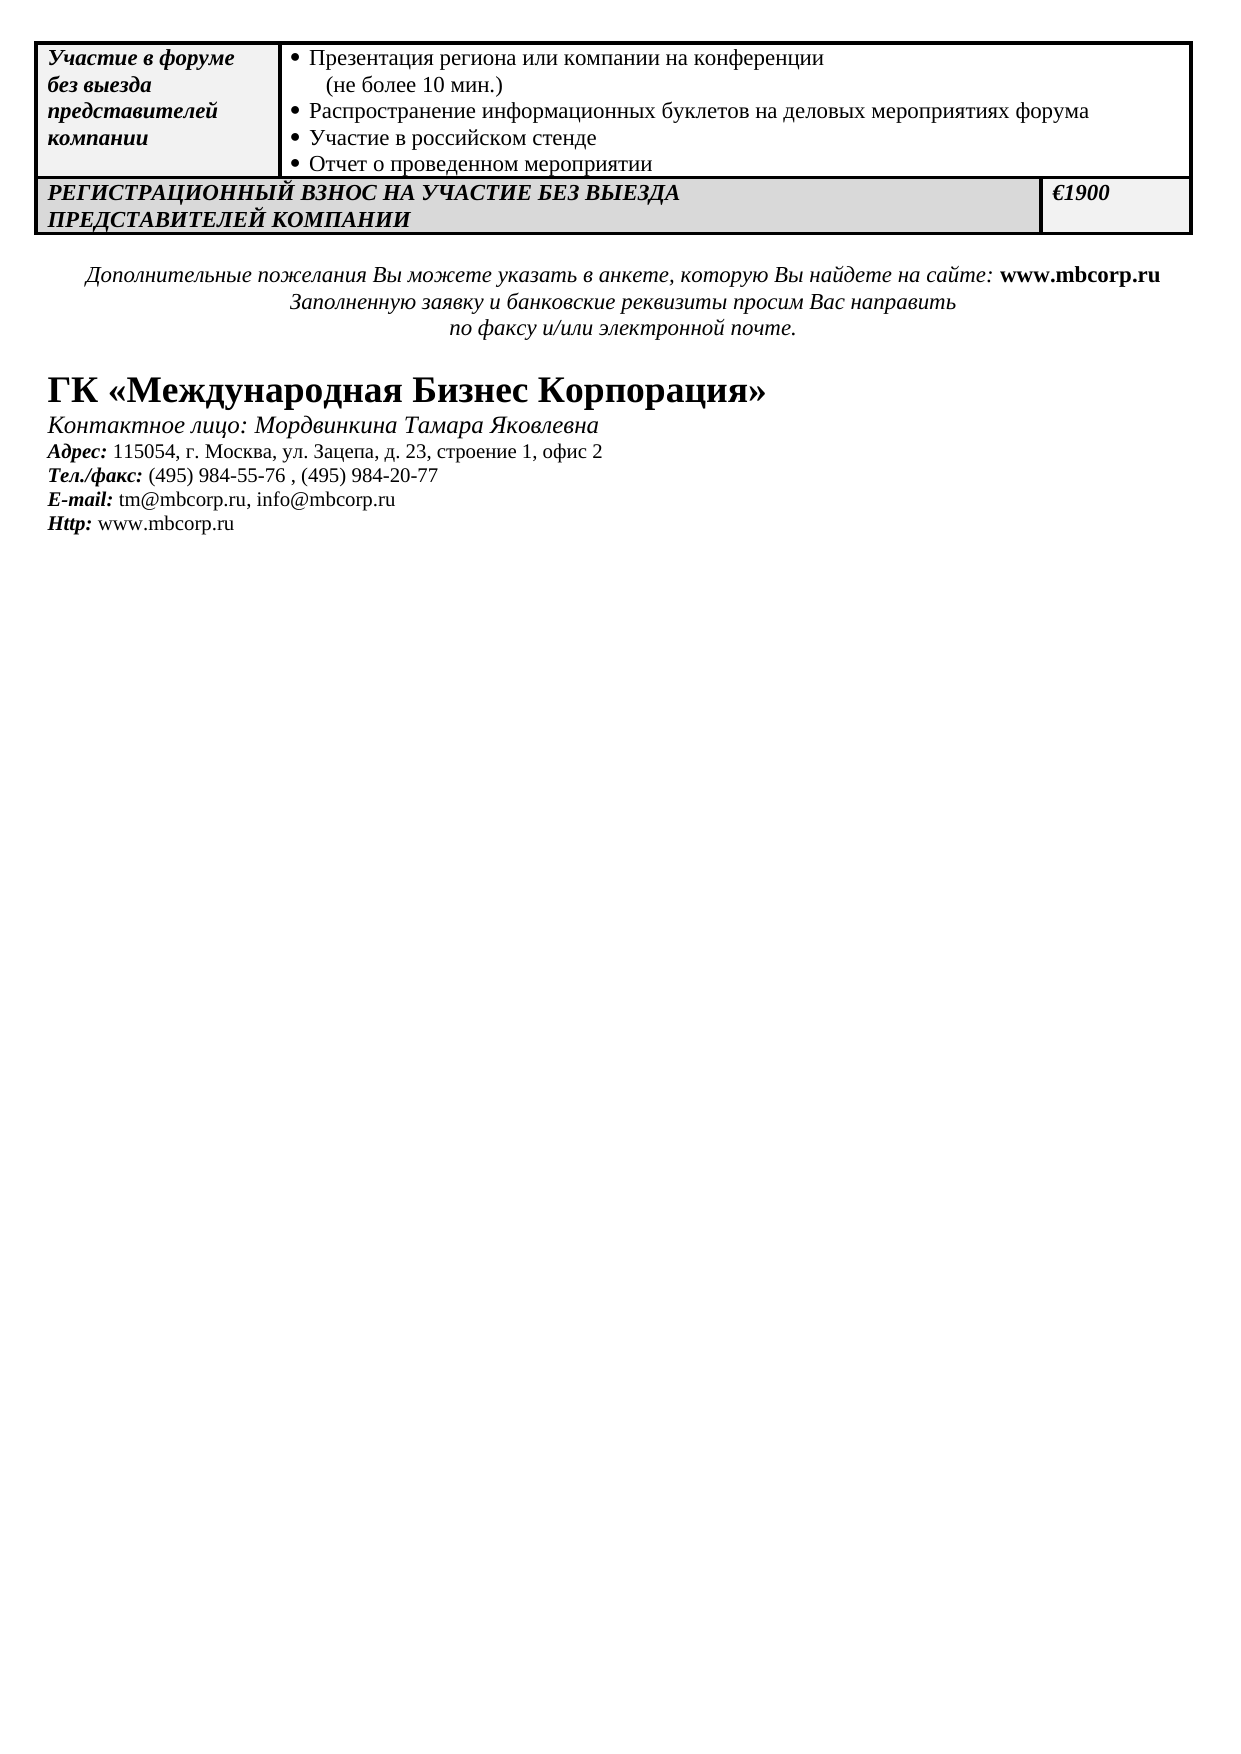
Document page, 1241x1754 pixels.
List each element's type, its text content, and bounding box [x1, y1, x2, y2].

table_cell €1900 [1043, 179, 1189, 232]
table_cell РЕГИСТРАЦИОННЫЙ ВЗНОС НА УЧАСТИЕ БЕЗ ВЫЕЗДА ПРЕДСТАВИТЕЛЕЙ КОМПАНИИ [38, 179, 1039, 232]
text Заполненную заявку и банковские реквизиты просим Вас направить [47, 288, 1199, 314]
text Адрес: 115054, г. Москва, ул. Зацепа, д. 23, строение 1, офис 2 [47, 439, 1199, 463]
text Тел./факс: (495) 984-55-76 , (495) 984-20-77 [47, 463, 1199, 487]
text Http: www.mbcorp.ru [47, 511, 1199, 535]
table_cell Участие в форуме без выезда представителей компании [38, 45, 278, 176]
text ГК «Международная Бизнес Корпорация» [47, 367, 1199, 410]
text Дополнительные пожелания Вы можете указать в анкете, которую Вы найдете на сайте: www.mbcorp.ru [47, 262, 1199, 288]
text по факсу и/или электронной почте. [47, 314, 1199, 341]
table_cell Презентация региона или компании на конференции (не более 10 мин.) Распространение информационных буклетов на деловых мероприятиях форума Участие в российском стенде Отчет о проведенном мероприятии [282, 45, 1189, 176]
text Контактное лицо: Мордвинкина Тамара Яковлевна [47, 410, 1199, 439]
text E-mail: tm@mbcorp.ru, info@mbcorp.ru [47, 487, 1199, 511]
